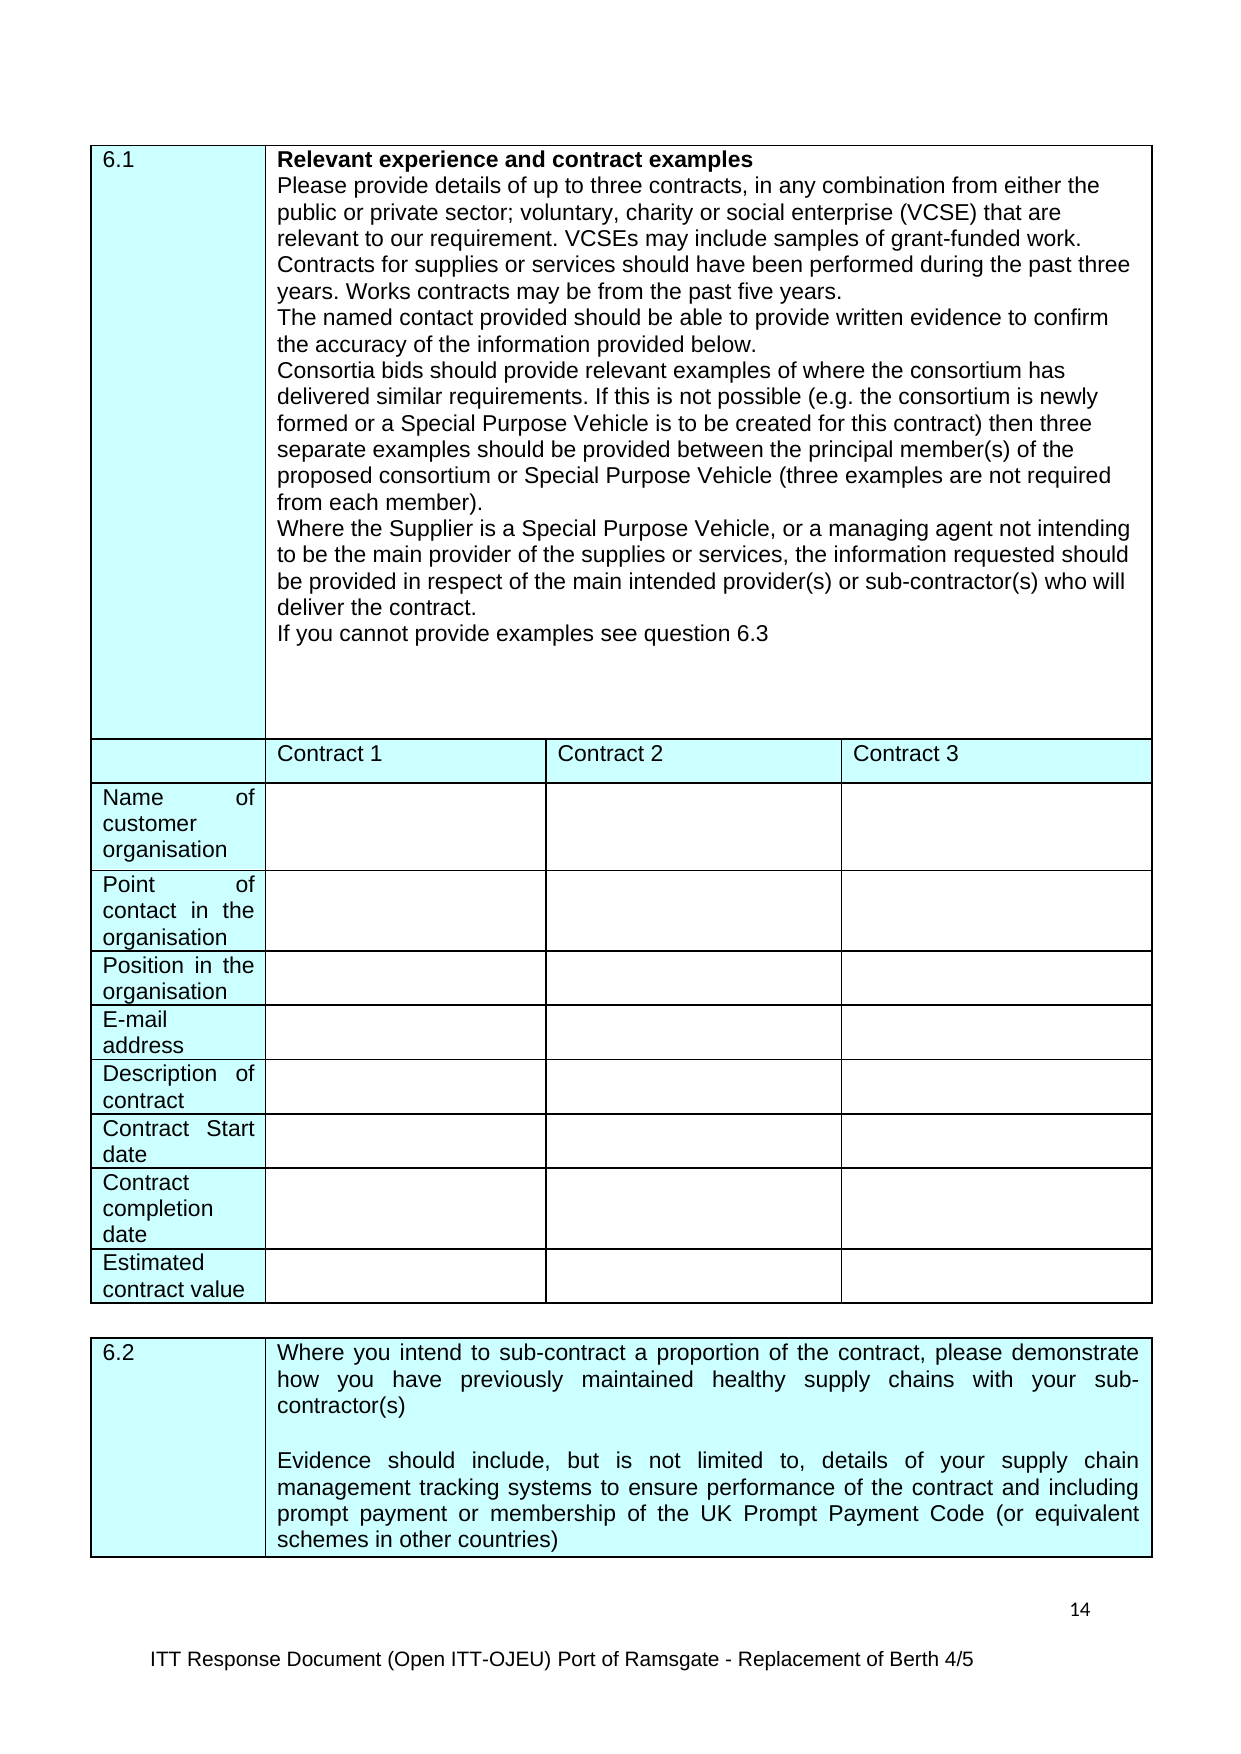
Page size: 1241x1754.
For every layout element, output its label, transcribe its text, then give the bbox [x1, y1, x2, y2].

table_cell [842, 1006, 1151, 1059]
table_cell [266, 1169, 545, 1248]
table_cell Contract completion date [92, 1169, 265, 1248]
table_cell [266, 1250, 545, 1302]
table_cell Relevant experience and contract examples Please provide details of up to three contracts, in any combination from either the public or private sector; voluntary, charity or social enterprise (VCSE) that are relevant to our requirement. VCSEs may include samples of grant-funded work. Contracts for supplies or services should have been performed during the past three years. Works contracts may be from the past five years. The named contact provided should be able to provide written evidence to confirm the accuracy of the information provided below. Consortia bids should provide relevant examples of where the consortium has delivered similar requirements. If this is not possible (e.g. the consortium is newly formed or a Special Purpose Vehicle is to be created for this contract) then three separate examples should be provided between the principal member(s) of the proposed consortium or Special Purpose Vehicle (three examples are not required from each member). Where the Supplier is a Special Purpose Vehicle, or a managing agent not intending to be the main provider of the supplies or services, the information requested should be provided in respect of the main intended provider(s) or sub-contractor(s) who will deliver the contract. If you cannot provide examples see question 6.3 [266, 146, 1151, 738]
table_cell [547, 952, 841, 1004]
table_cell [547, 784, 841, 869]
table_cell [547, 1250, 841, 1302]
table_header 6.2 [92, 1339, 265, 1556]
table_cell Contract 2 [547, 740, 841, 782]
table_cell [547, 1115, 841, 1167]
table_cell [547, 1060, 841, 1113]
table_header Where you intend to sub-contract a proportion of the contract, please demonstrate how you have previously maintained healthy supply chains with your sub-contractor(s) Evidence should include, but is not limited to, details of your supply chain management tracking systems to ensure performance of the contract and including prompt payment or membership of the UK Prompt Payment Code (or equivalent schemes in other countries) [266, 1339, 1151, 1556]
table_cell Contract 1 [266, 740, 545, 782]
table_cell [842, 871, 1151, 950]
table_cell [547, 1006, 841, 1059]
table_cell [842, 1060, 1151, 1113]
table_cell Description of contract [92, 1060, 265, 1113]
table_cell [266, 871, 545, 950]
table_cell E-mail address [92, 1006, 265, 1059]
table_cell Estimated contract value [92, 1250, 265, 1302]
table_cell Contract 3 [842, 740, 1151, 782]
table_cell Position in the organisation [92, 952, 265, 1004]
table_cell [842, 952, 1151, 1004]
table_cell [92, 740, 265, 782]
table_cell [842, 1250, 1151, 1302]
table_cell [842, 1169, 1151, 1248]
table_cell [266, 784, 545, 869]
table_cell [266, 1060, 545, 1113]
table_cell [842, 784, 1151, 869]
table_cell [266, 1006, 545, 1059]
table_cell Contract Start date [92, 1115, 265, 1167]
table_cell 6.1 [92, 146, 265, 738]
table_cell [547, 871, 841, 950]
table_cell [842, 1115, 1151, 1167]
table_cell Point of contact in the organisation [92, 871, 265, 950]
table_cell [266, 952, 545, 1004]
table_cell Name of customer organisation [92, 784, 265, 869]
table_cell [547, 1169, 841, 1248]
table_cell [266, 1115, 545, 1167]
